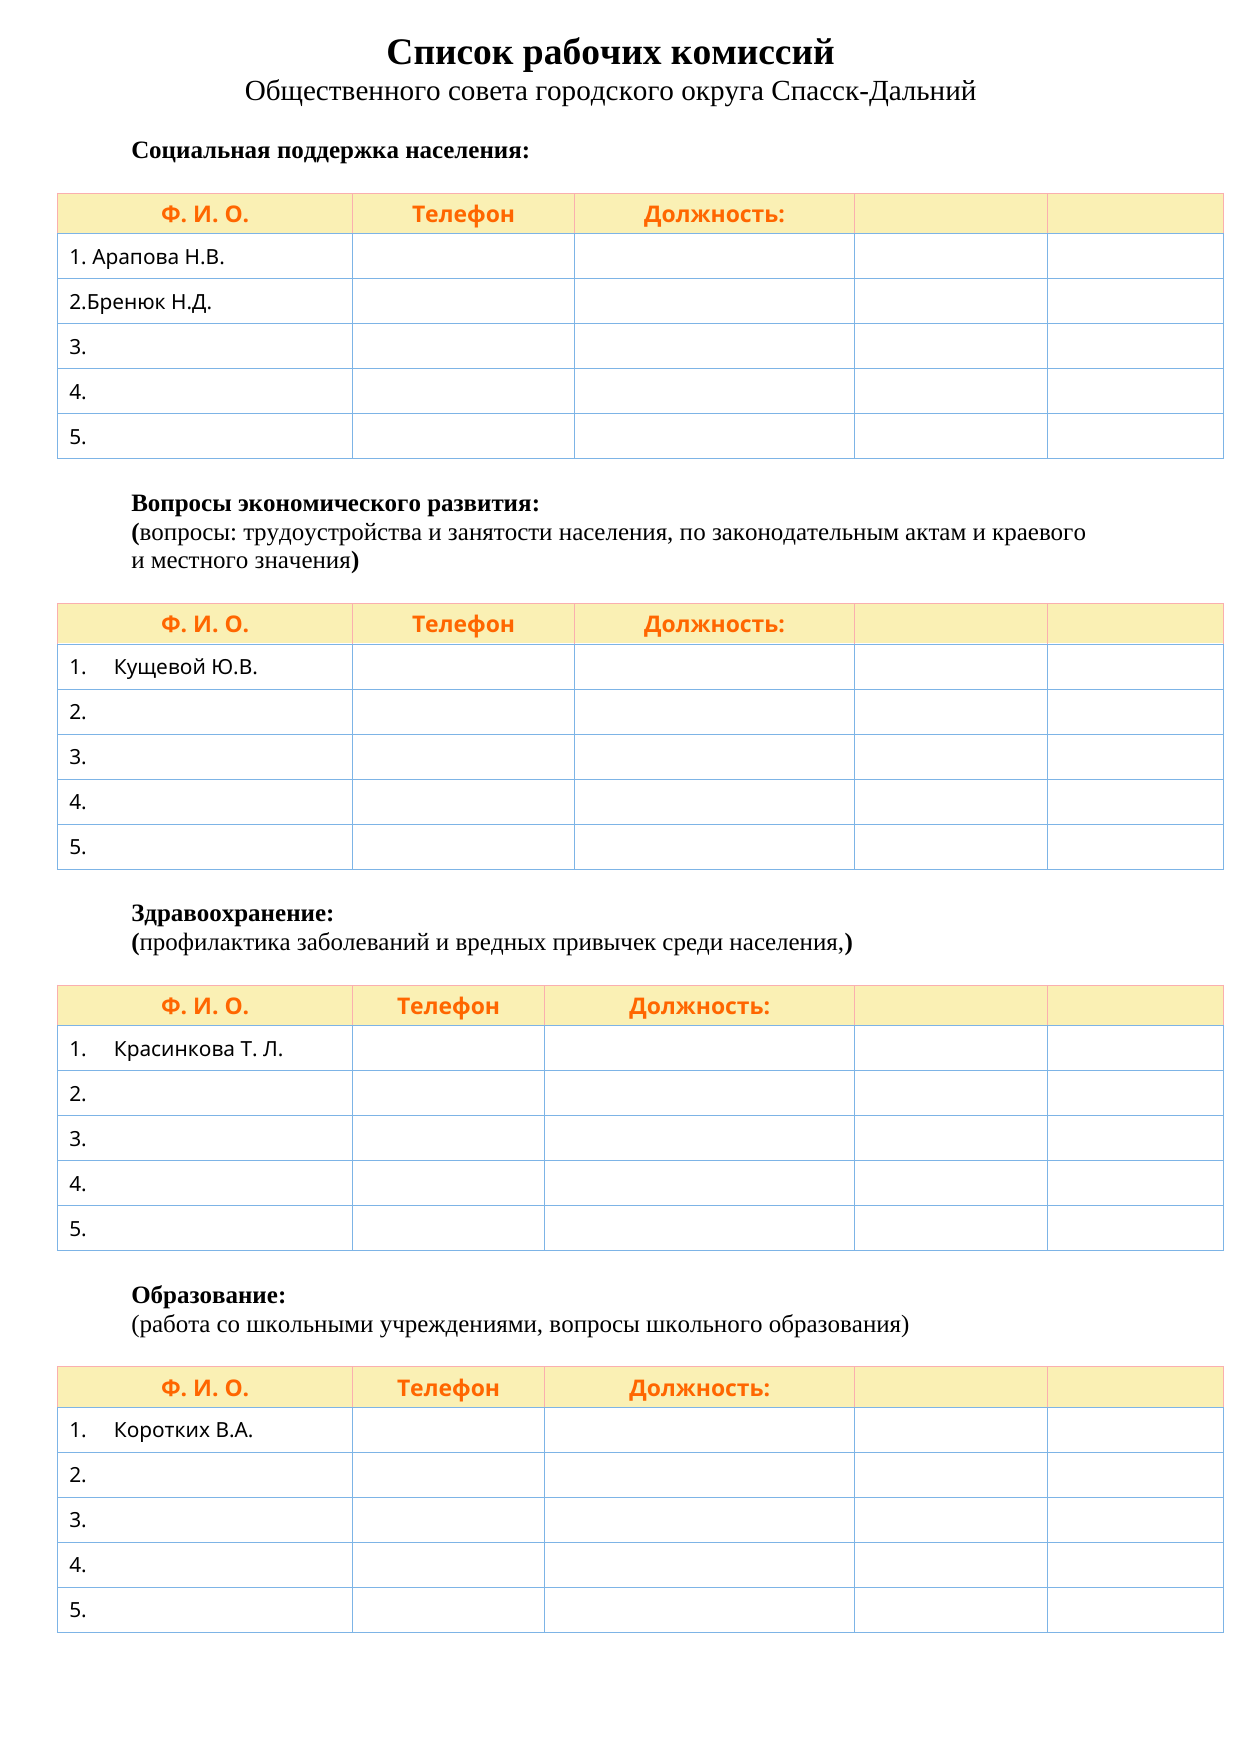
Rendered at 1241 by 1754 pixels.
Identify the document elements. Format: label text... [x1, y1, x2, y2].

table_cell [575, 369, 854, 413]
table_cell [575, 690, 854, 733]
table_cell [855, 279, 1047, 323]
table_cell [353, 1026, 544, 1070]
table_cell [353, 369, 574, 413]
table_cell [575, 735, 854, 778]
table_cell [545, 1026, 854, 1070]
table_cell [575, 414, 854, 458]
table_cell [1048, 1543, 1223, 1587]
table_cell 4. [58, 1161, 352, 1205]
table_header [855, 194, 1047, 233]
text Здравоохранение: [131, 898, 1090, 927]
table_header [1048, 194, 1223, 233]
table_cell [855, 645, 1047, 688]
table_cell [1048, 645, 1223, 688]
table_cell [1048, 1026, 1223, 1070]
table_header Должность: [575, 194, 854, 233]
table_cell [1048, 1161, 1223, 1205]
table_cell [353, 735, 574, 778]
table_header [1048, 604, 1223, 643]
table_cell [855, 1071, 1047, 1115]
table_cell [545, 1453, 854, 1497]
text Образование: [131, 1280, 1090, 1309]
table_cell [855, 1161, 1047, 1205]
table_header Ф. И. О. [58, 194, 352, 233]
table_cell 1. Арапова Н.В. [58, 234, 352, 278]
table_cell 3. [58, 735, 352, 778]
table_cell 2.Бренюк Н.Д. [58, 279, 352, 323]
text Социальная поддержка населения: [131, 135, 1090, 164]
table_cell [855, 780, 1047, 823]
table_cell [855, 690, 1047, 733]
table_cell [545, 1161, 854, 1205]
table_cell [353, 1408, 544, 1452]
table_cell [353, 414, 574, 458]
text (работа со школьными учреждениями, вопросы школьного образования) [131, 1309, 1090, 1337]
table_cell [353, 1498, 544, 1542]
table_cell [353, 645, 574, 688]
table_cell [855, 1408, 1047, 1452]
table_cell [545, 1543, 854, 1587]
table_cell [855, 1026, 1047, 1070]
table_cell 5. [58, 1206, 352, 1250]
table_cell 5. [58, 1588, 352, 1632]
table_header Телефон [353, 986, 544, 1025]
table_header Телефон [353, 194, 574, 233]
table_cell [1048, 324, 1223, 368]
table_cell [855, 1453, 1047, 1497]
table_cell [545, 1408, 854, 1452]
table_cell 5. [58, 825, 352, 868]
table_header Должность: [545, 986, 854, 1025]
table_cell [1048, 234, 1223, 278]
table_cell [855, 369, 1047, 413]
table_cell [353, 1543, 544, 1587]
table_cell [1048, 1588, 1223, 1632]
table_cell [855, 1543, 1047, 1587]
table_cell 2. [58, 690, 352, 733]
table_header Телефон [353, 1367, 544, 1407]
table_cell [575, 279, 854, 323]
table_cell 1. Коротких В.А. [58, 1408, 352, 1452]
table_header Должность: [545, 1367, 854, 1407]
table_header Ф. И. О. [58, 986, 352, 1025]
table_cell [353, 1116, 544, 1160]
table_cell [353, 1071, 544, 1115]
table_cell 4. [58, 780, 352, 823]
table_header Ф. И. О. [58, 604, 352, 643]
table_cell [1048, 1453, 1223, 1497]
table_cell 3. [58, 1116, 352, 1160]
table_header [855, 1367, 1047, 1407]
table_cell 5. [58, 414, 352, 458]
table_cell [1048, 369, 1223, 413]
text (вопросы: трудоустройства и занятости населения, по законодательным актам и краевого и местного значения) [131, 517, 1090, 574]
table_cell [353, 780, 574, 823]
table_cell [855, 1116, 1047, 1160]
text Общественного совета городского округа Спасск-Дальний [131, 73, 1090, 106]
table_cell 3. [58, 324, 352, 368]
table_cell [1048, 780, 1223, 823]
table_header Должность: [575, 604, 854, 643]
table_header [1048, 986, 1223, 1025]
table_cell [353, 279, 574, 323]
table_header Ф. И. О. [58, 1367, 352, 1407]
table_header Телефон [353, 604, 574, 643]
table_cell [545, 1071, 854, 1115]
table_cell [575, 780, 854, 823]
table_cell [1048, 735, 1223, 778]
table_cell [855, 1588, 1047, 1632]
table_cell [545, 1116, 854, 1160]
table_cell [545, 1498, 854, 1542]
table_cell [1048, 1071, 1223, 1115]
table_cell [855, 735, 1047, 778]
table_cell [855, 1498, 1047, 1542]
table_cell 2. [58, 1071, 352, 1115]
table_cell [855, 324, 1047, 368]
table_cell [545, 1206, 854, 1250]
table_cell [1048, 825, 1223, 868]
table_cell [353, 234, 574, 278]
table_cell 4. [58, 369, 352, 413]
table_cell [353, 690, 574, 733]
table_cell 1. Кущевой Ю.В. [58, 645, 352, 688]
table_header [855, 604, 1047, 643]
table_cell [353, 1588, 544, 1632]
table_cell [353, 1206, 544, 1250]
table_cell [575, 645, 854, 688]
table_cell [855, 234, 1047, 278]
table_cell 4. [58, 1543, 352, 1587]
table_cell [1048, 1116, 1223, 1160]
table_cell [855, 1206, 1047, 1250]
table_cell [1048, 690, 1223, 733]
table_cell [855, 414, 1047, 458]
text Вопросы экономического развития: [131, 488, 1090, 517]
table_header [1048, 1367, 1223, 1407]
table_header [855, 986, 1047, 1025]
table_cell 3. [58, 1498, 352, 1542]
table_cell [353, 1453, 544, 1497]
table_cell 2. [58, 1453, 352, 1497]
table_cell [1048, 279, 1223, 323]
table_cell [575, 825, 854, 868]
text (профилактика заболеваний и вредных привычек среди населения,) [131, 927, 1090, 956]
table_cell 1. Красинкова Т. Л. [58, 1026, 352, 1070]
table_cell [1048, 414, 1223, 458]
table_cell [545, 1588, 854, 1632]
table_cell [1048, 1408, 1223, 1452]
table_cell [855, 825, 1047, 868]
table_cell [353, 825, 574, 868]
table_cell [353, 324, 574, 368]
table_cell [1048, 1206, 1223, 1250]
text Список рабочих комиссий [131, 29, 1090, 73]
table_cell [353, 1161, 544, 1205]
table_cell [575, 234, 854, 278]
table_cell [1048, 1498, 1223, 1542]
table_cell [575, 324, 854, 368]
